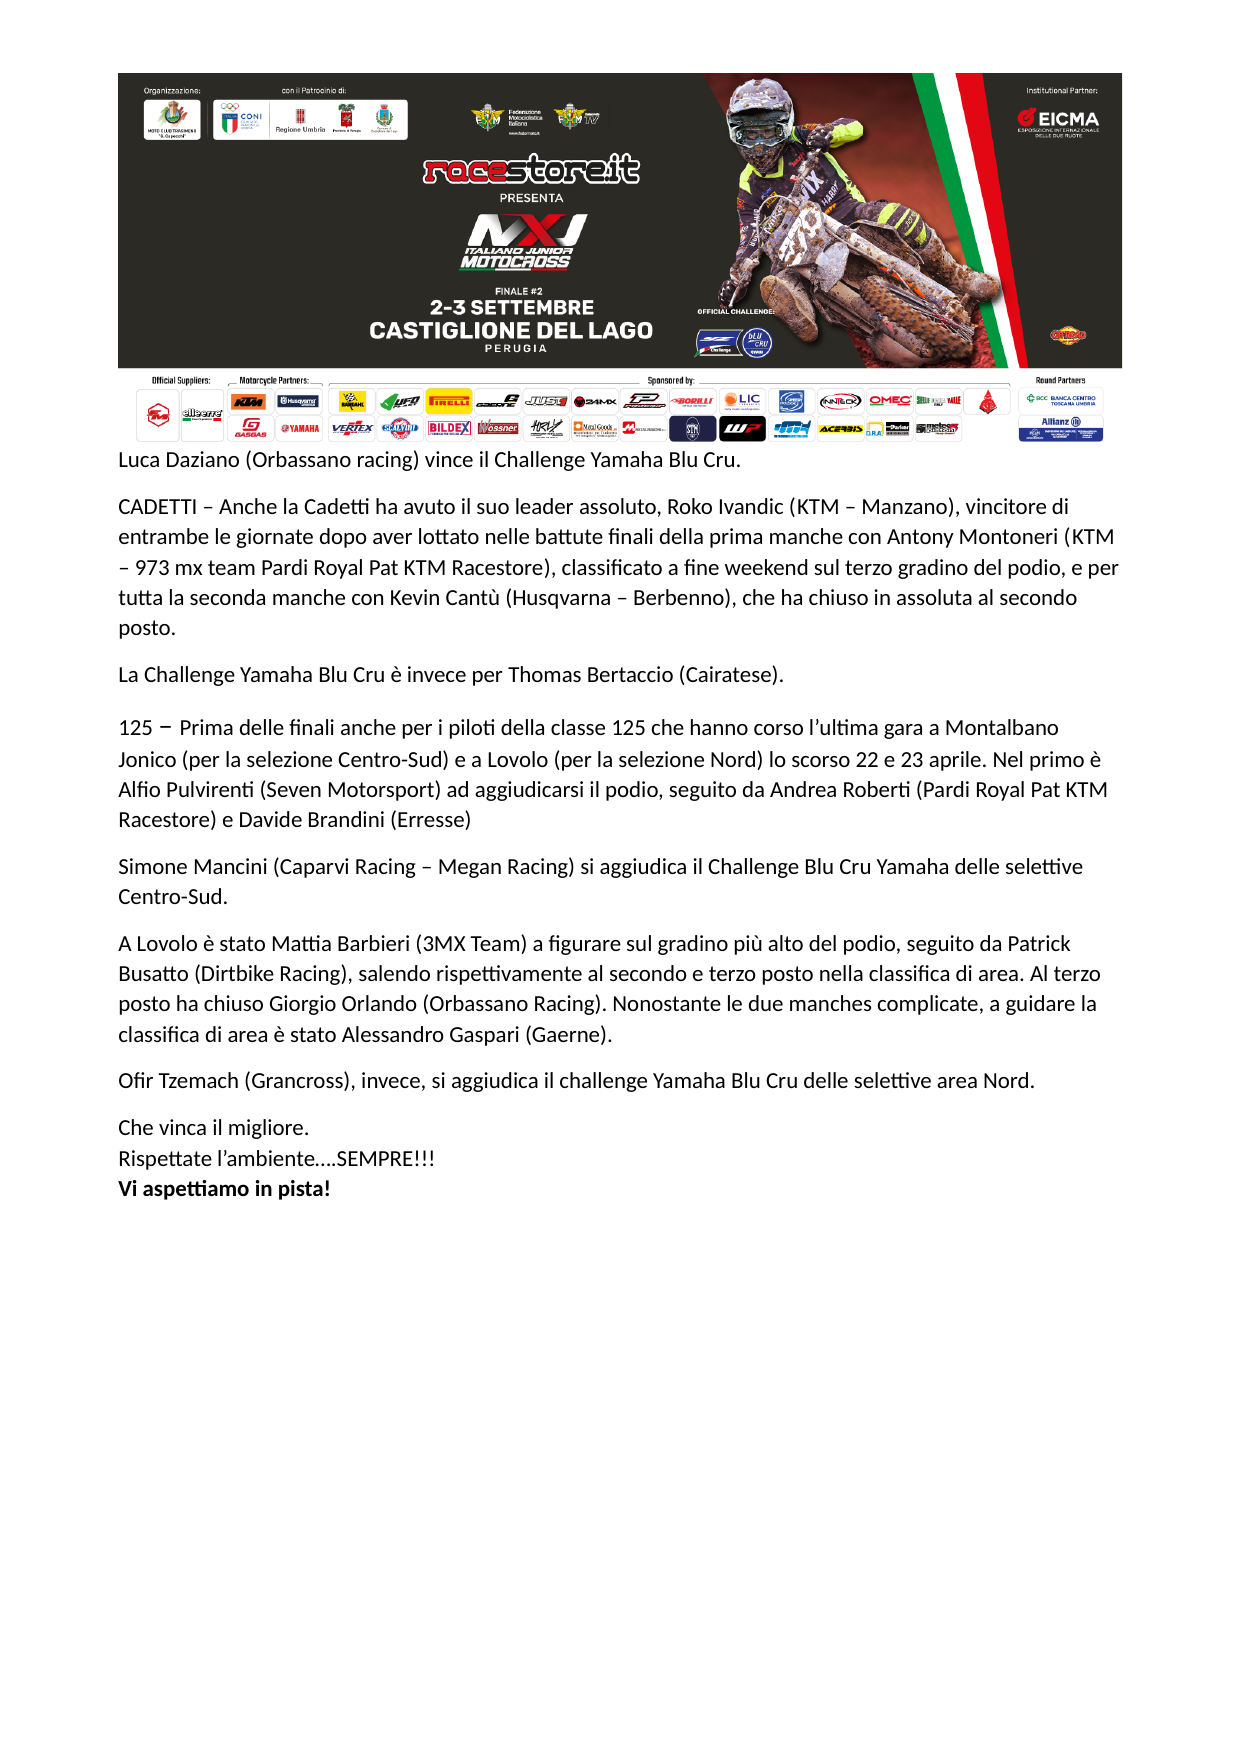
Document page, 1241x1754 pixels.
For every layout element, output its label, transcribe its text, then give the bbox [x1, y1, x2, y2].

text CADETTI – Anche la Cadetti ha avuto il suo leader assoluto, Roko Ivandic (KTM – Manzano), vincitore di entrambe le giornate dopo aver lottato nelle battute finali della prima manche con Antony Montoneri (KTM – 973 mx team Pardi Royal Pat KTM Racestore), classificato a fine weekend sul terzo gradino del podio, e per tutta la seconda manche con Kevin Cantù (Husqvarna – Berbenno), che ha chiuso in assoluta al secondo posto. [118, 492, 1122, 641]
text A Lovolo è stato Mattia Barbieri (3MX Team) a figurare sul gradino più alto del podio, seguito da Patrick Busatto (Dirtbike Racing), salendo rispettivamente al secondo e terzo posto nella classifica di area. Al terzo posto ha chiuso Giorgio Orlando (Orbassano Racing). Nonostante le due manches complicate, a guidare la classifica di area è stato Alessandro Gaspari (Gaerne). [118, 929, 1122, 1048]
text Ofir Tzemach (Grancross), invece, si aggiudica il challenge Yamaha Blu Cru delle selettive area Nord. [118, 1067, 1122, 1094]
picture [118, 73, 1123, 446]
text Che vinca il migliore. Rispettate l’ambiente….SEMPRE!!! Vi aspettiamo in pista! [118, 1113, 1122, 1202]
text 125 – Prima delle finali anche per i piloti della classe 125 che hanno corso l’ultima gara a Montalbano Jonico (per la selezione Centro-Sud) e a Lovolo (per la selezione Nord) lo scorso 22 e 23 aprile. Nel primo è Alfio Pulvirenti (Seven Motorsport) ad aggiudicarsi il podio, seguito da Andrea Roberti (Pardi Royal Pat KTM Racestore) e Davide Brandini (Erresse) [118, 707, 1122, 833]
text Simone Mancini (Caparvi Racing – Megan Racing) si aggiudica il Challenge Blu Cru Yamaha delle selettive Centro-Sud. [118, 852, 1122, 910]
text Luca Daziano (Orbassano racing) vince il Challenge Yamaha Blu Cru. [413, 446, 1122, 473]
text La Challenge Yamaha Blu Cru è invece per Thomas Bertaccio (Cairatese). [118, 660, 1122, 688]
